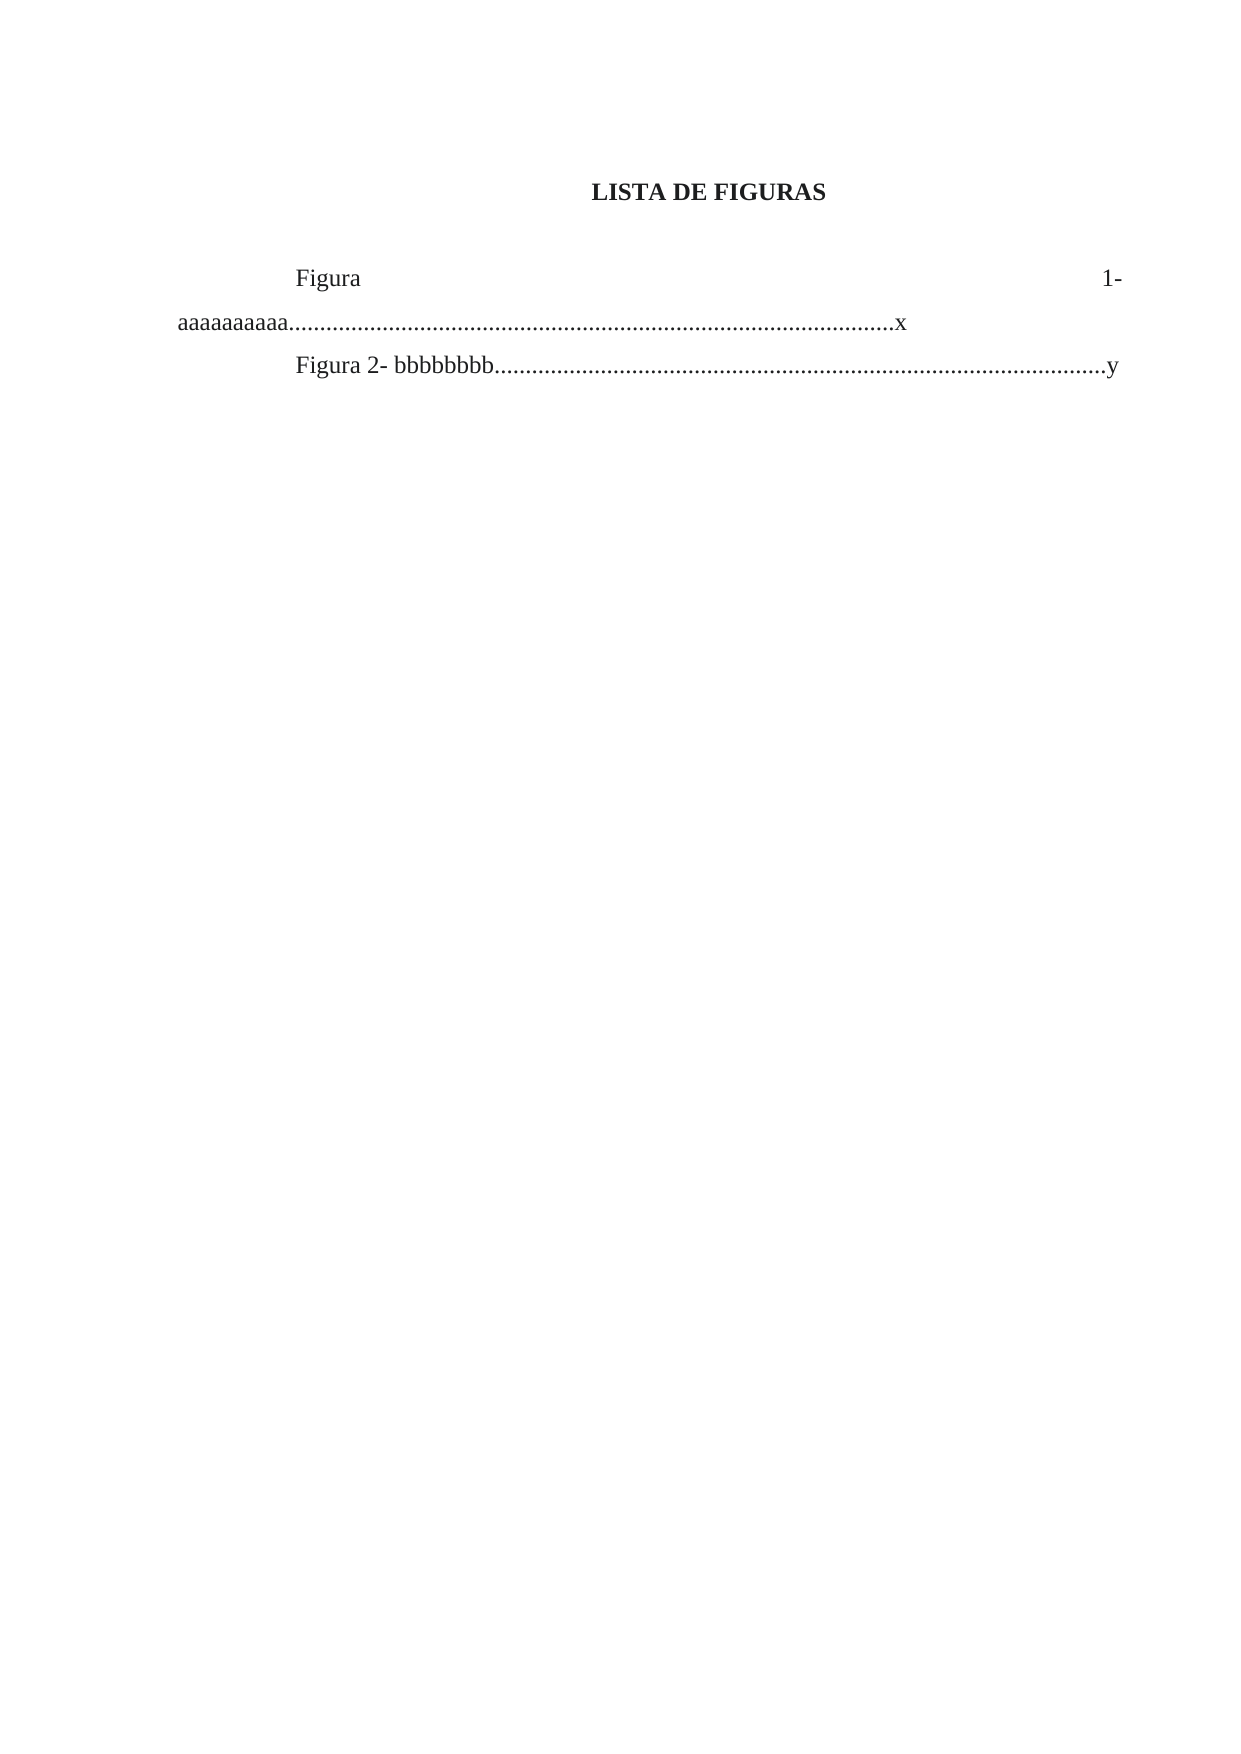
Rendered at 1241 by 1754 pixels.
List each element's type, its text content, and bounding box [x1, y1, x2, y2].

text Figura 1- aaaaaaaaaa.................................................................................................x [177, 263, 1122, 335]
text LISTA DE FIGURAS [177, 177, 1122, 206]
text Figura 2- bbbbbbbb..................................................................................................y [177, 350, 1122, 378]
